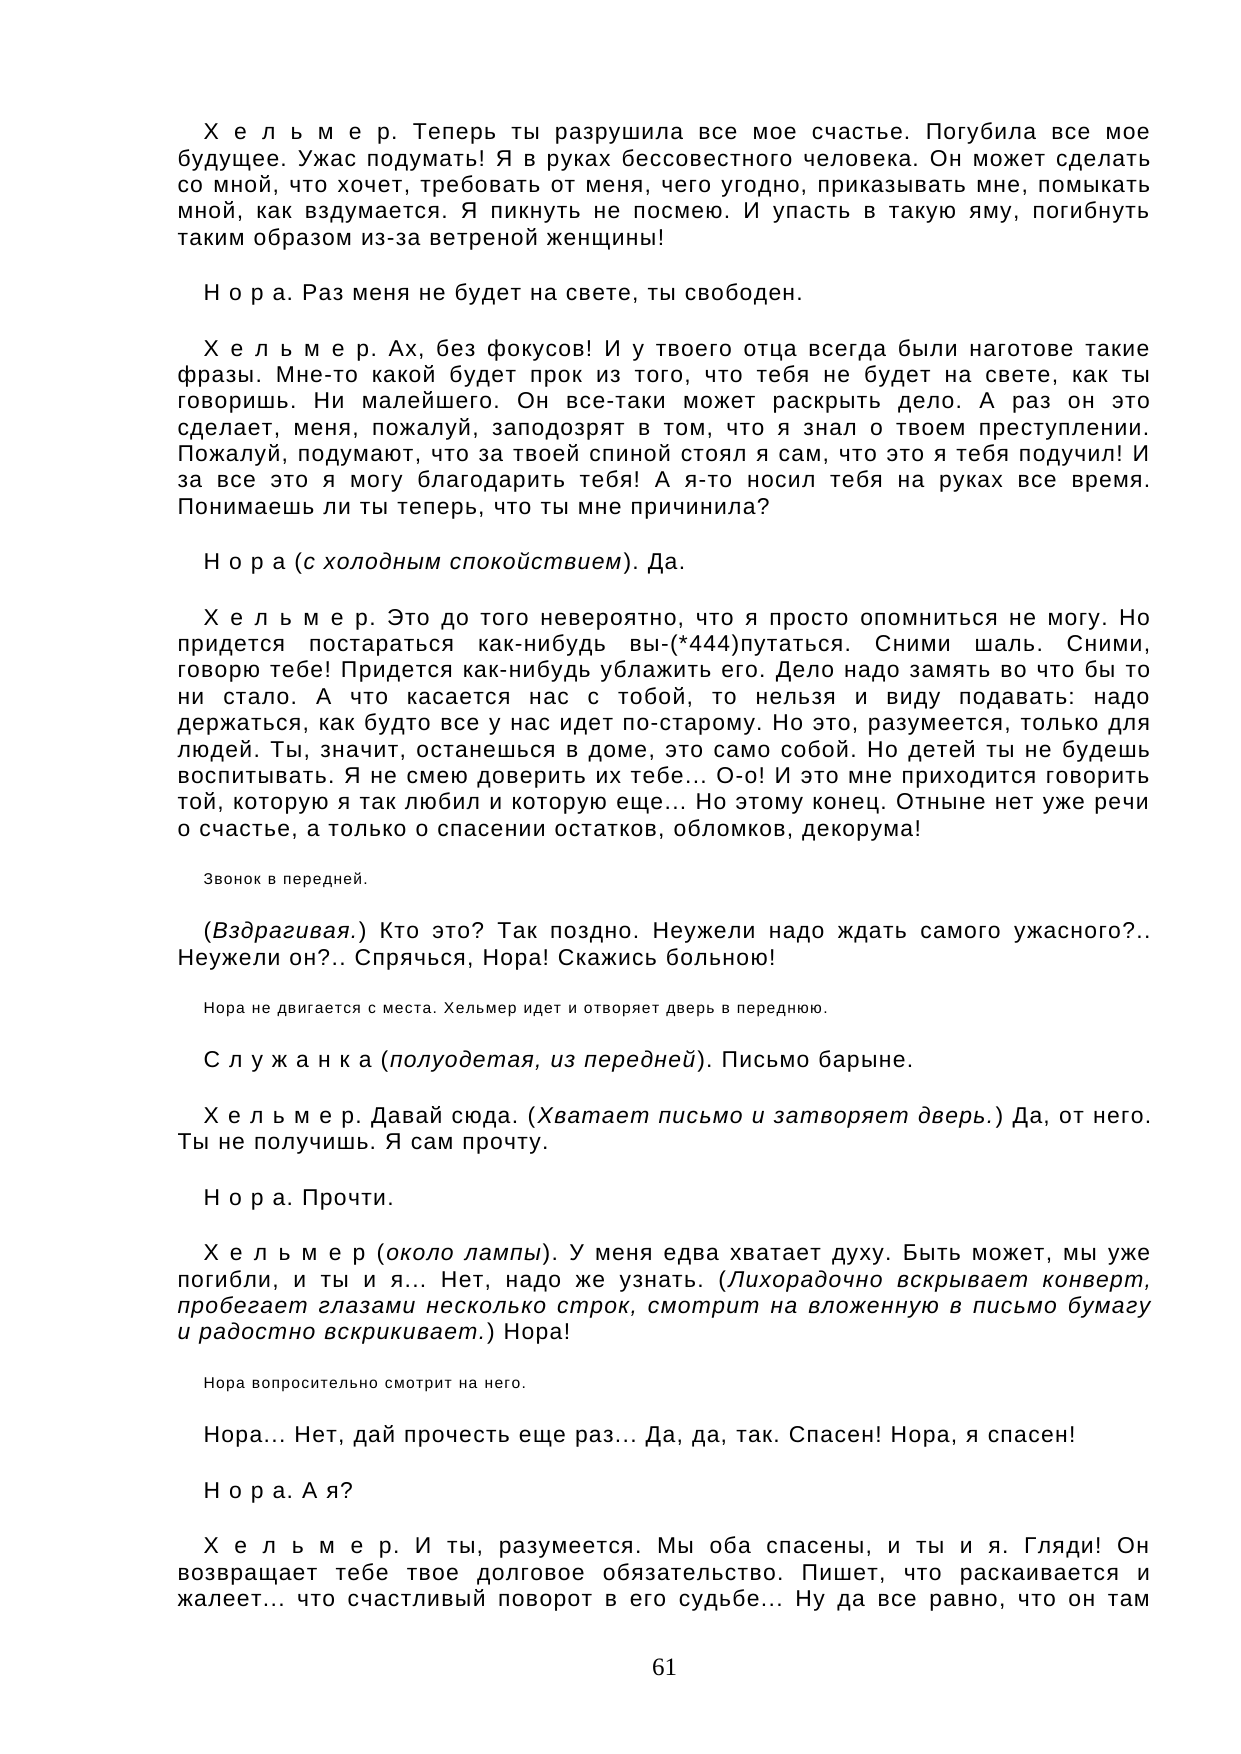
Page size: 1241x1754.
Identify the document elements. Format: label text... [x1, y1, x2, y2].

text Нора... Нет, дай прочесть еще раз... Да, да, так. Спасен! Нора, я спасен! [177, 1421, 1152, 1447]
text Х е л ь м е р. Теперь ты разрушила все мое счастье. Погубила все мое будущее. Ужас подумать! Я в руках бессовестного человека. Он может сделать со мной, что хочет, требовать от меня, чего угодно, приказывать мне, помыкать мной, как вздумается. Я пикнуть не посмею. И упасть в такую яму, погибнуть таким образом из-за ветреной женщины! [177, 118, 1152, 250]
text С л у ж а н к а (полуодетая, из передней). Письмо барыне. [177, 1046, 1152, 1073]
text Н о р а. А я? [177, 1477, 1152, 1503]
text Х е л ь м е р. Ах, без фокусов! И у твоего отца всегда были наготове такие фразы. Мне-то какой будет прок из того, что тебя не будет на свете, как ты говоришь. Ни малейшего. Он все-таки может раскрыть дело. А раз он это сделает, меня, пожалуй, заподозрят в том, что я знал о твоем преступлении. Пожалуй, подумают, что за твоей спиной стоял я сам, что это я тебя подучил! И за все это я могу благодарить тебя! А я-то носил тебя на руках все время. Понимаешь ли ты теперь, что ты мне причинила? [177, 334, 1152, 519]
text Х е л ь м е р (около лампы). У меня едва хватает духу. Быть может, мы уже погибли, и ты и я... Нет, надо же узнать. (Лихорадочно вскрывает конверт, пробегает глазами несколько строк, смотрит на вложенную в письмо бумагу и радостно вскрикивает.) Нора! [177, 1239, 1152, 1345]
text Н о р а (с холодным спокойствием). Да. [177, 548, 1152, 574]
text (Вздрагивая.) Кто это? Так поздно. Неужели надо ждать самого ужасного?.. Неужели он?.. Спрячься, Нора! Скажись больною! [177, 917, 1152, 970]
text Нора не двигается с места. Хельмер идет и отворяет дверь в переднюю. [177, 999, 1152, 1017]
text Х е л ь м е р. Это до того невероятно, что я просто опомниться не могу. Но придется постараться как-нибудь вы-(*444)путаться. Сними шаль. Сними, говорю тебе! Придется как-нибудь ублажить его. Дело надо замять во что бы то ни стало. А что касается нас с тобой, то нельзя и виду подавать: надо держаться, как будто все у нас идет по-старому. Но это, разумеется, только для людей. Ты, значит, останешься в доме, это само собой. Но детей ты не будешь воспитывать. Я не смею доверить их тебе... О-о! И это мне приходится говорить той, которую я так любил и которую еще... Но этому конец. Отныне нет уже речи о счастье, а только о спасении остатков, обломков, декорума! [177, 604, 1152, 841]
text Х е л ь м е р. Давай сюда. (Хватает письмо и затворяет дверь.) Да, от него. Ты не получишь. Я сам прочту. [177, 1102, 1152, 1154]
text Н о р а. Раз меня не будет на свете, ты свободен. [177, 279, 1152, 305]
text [177, 1532, 1152, 1611]
text Звонок в передней. [177, 870, 1152, 888]
text Н о р а. Прочти. [177, 1184, 1152, 1210]
text Нора вопросительно смотрит на него. [177, 1374, 1152, 1392]
